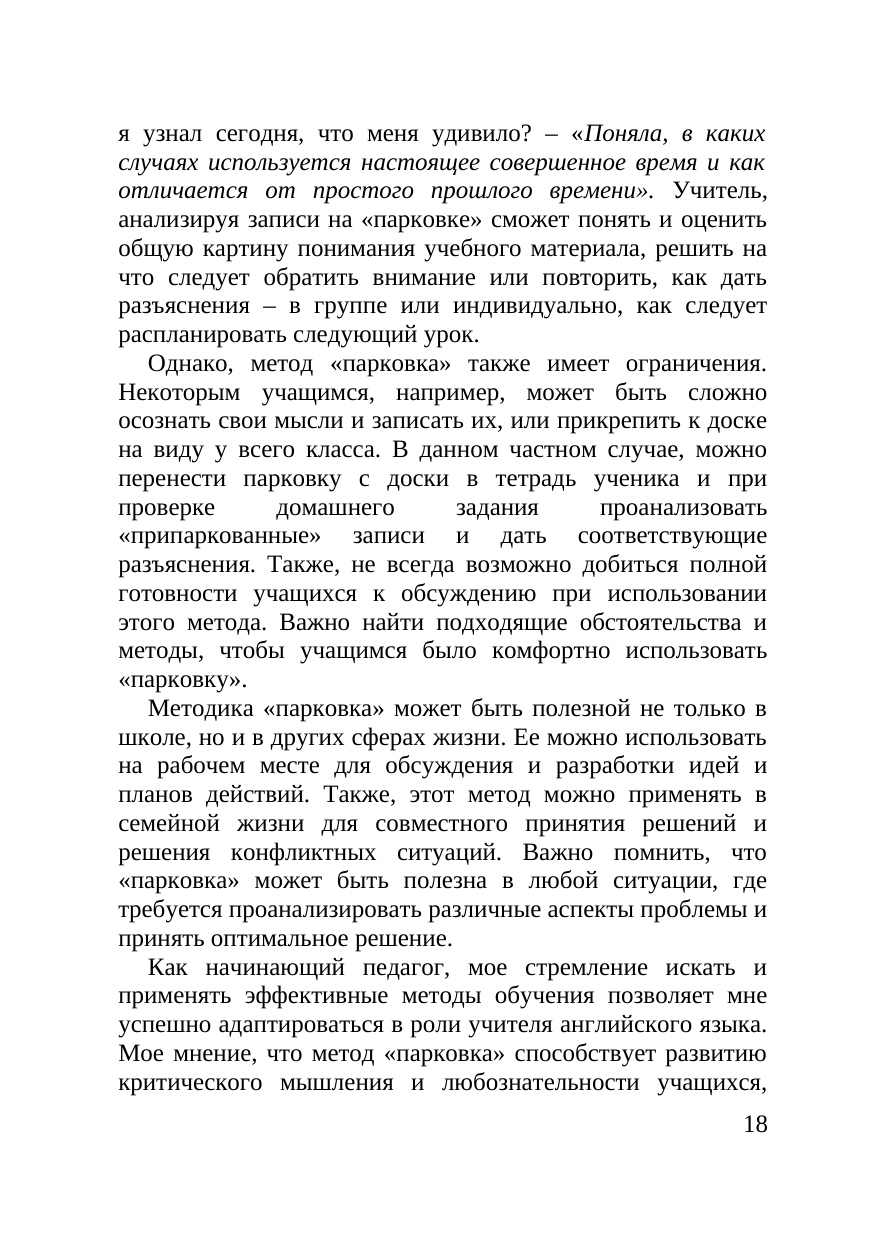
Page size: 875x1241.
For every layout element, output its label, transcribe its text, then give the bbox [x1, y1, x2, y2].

text Методика «парковка» может быть полезной не только в школе, но и в других сферах жизни. Ее можно использовать на рабочем месте для обсуждения и разработки идей и планов действий. Также, этот метод можно применять в семейной жизни для совместного принятия решений и решения конфликтных ситуаций. Важно помнить, что «парковка» может быть полезна в любой ситуации, где требуется проанализировать различные аспекты проблемы и принять оптимальное решение. [118, 693, 768, 952]
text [118, 118, 768, 348]
text Однако, метод «парковка» также имеет ограничения. Некоторым учащимся, например, может быть сложно осознать свои мысли и записать их, или прикрепить к доске на виду у всего класса. В данном частном случае, можно перенести парковку с доски в тетрадь ученика и при проверке домашнего задания проанализовать «припаркованные» записи и дать соответствующие разъяснения. Также, не всегда возможно добиться полной готовности учащихся к обсуждению при использовании этого метода. Важно найти подходящие обстоятельства и методы, чтобы учащимся было комфортно использовать «парковку». [118, 348, 768, 693]
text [118, 952, 768, 1096]
